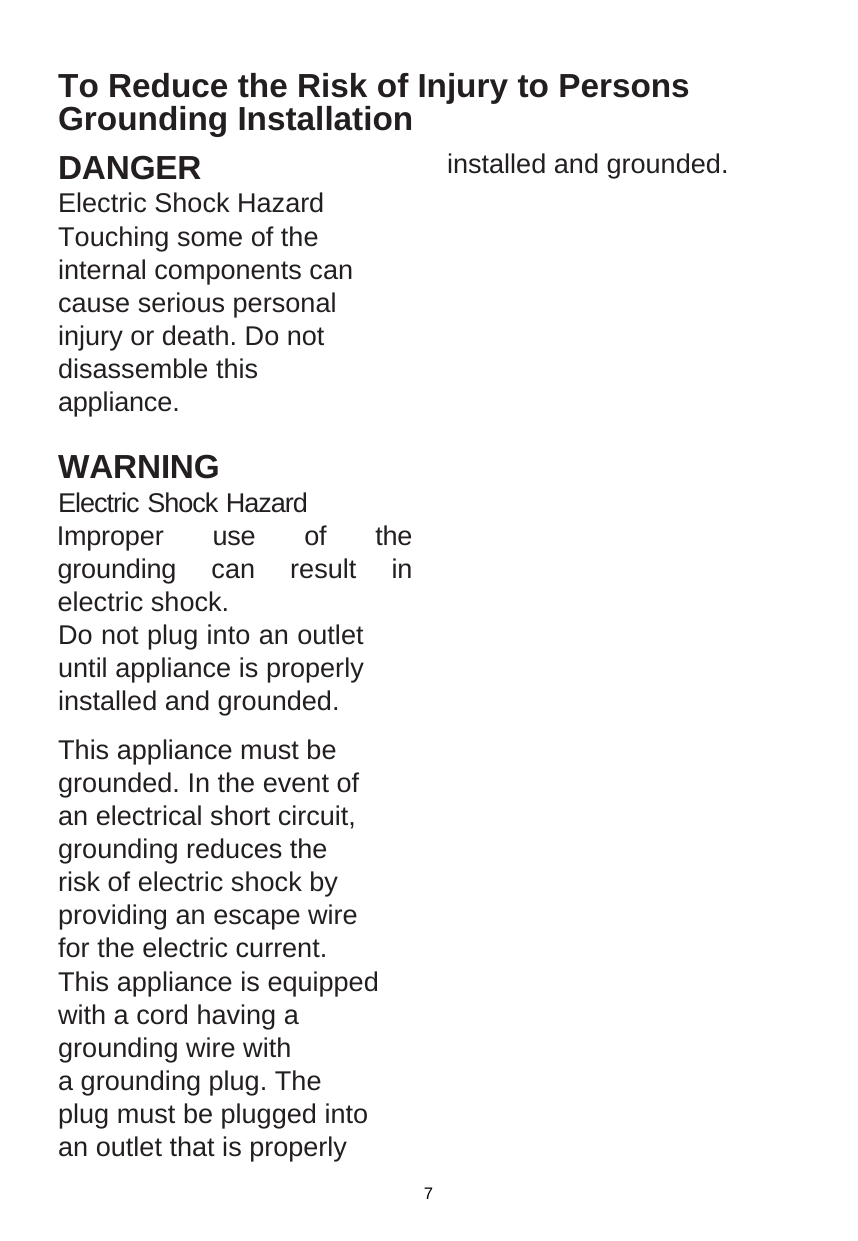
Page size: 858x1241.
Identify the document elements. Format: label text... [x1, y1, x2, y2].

text This appliance must be grounded. In the event of an electrical short circuit, grounding reduces the risk of electric shock by providing an escape wire for the electric current. [58, 734, 367, 964]
text Electric Shock Hazard [58, 487, 416, 518]
text This appliance is equipped with a cord having a grounding wire with [58, 966, 416, 1063]
text Do not plug into an outlet until appliance is properly installed and grounded. [58, 619, 364, 717]
text internal components can cause serious personal [58, 254, 416, 318]
text a grounding plug. The plug must be plugged into an outlet that is properly installed and grounded. [58, 1065, 371, 1163]
text Improper use of the grounding can result in electric shock. [57, 520, 412, 617]
text a grounding plug. The plug must be plugged into an outlet that is properly installed and grounded. [447, 148, 772, 179]
text DANGER [58, 148, 416, 187]
subtitle WARNING [58, 447, 416, 486]
text injury or death. Do not disassemble this [58, 320, 416, 384]
text appliance. [58, 386, 416, 418]
subtitle To Reduce the Risk of Injury to Persons Grounding Installation [58, 71, 818, 137]
text Electric Shock Hazard Touching some of the [58, 187, 416, 252]
